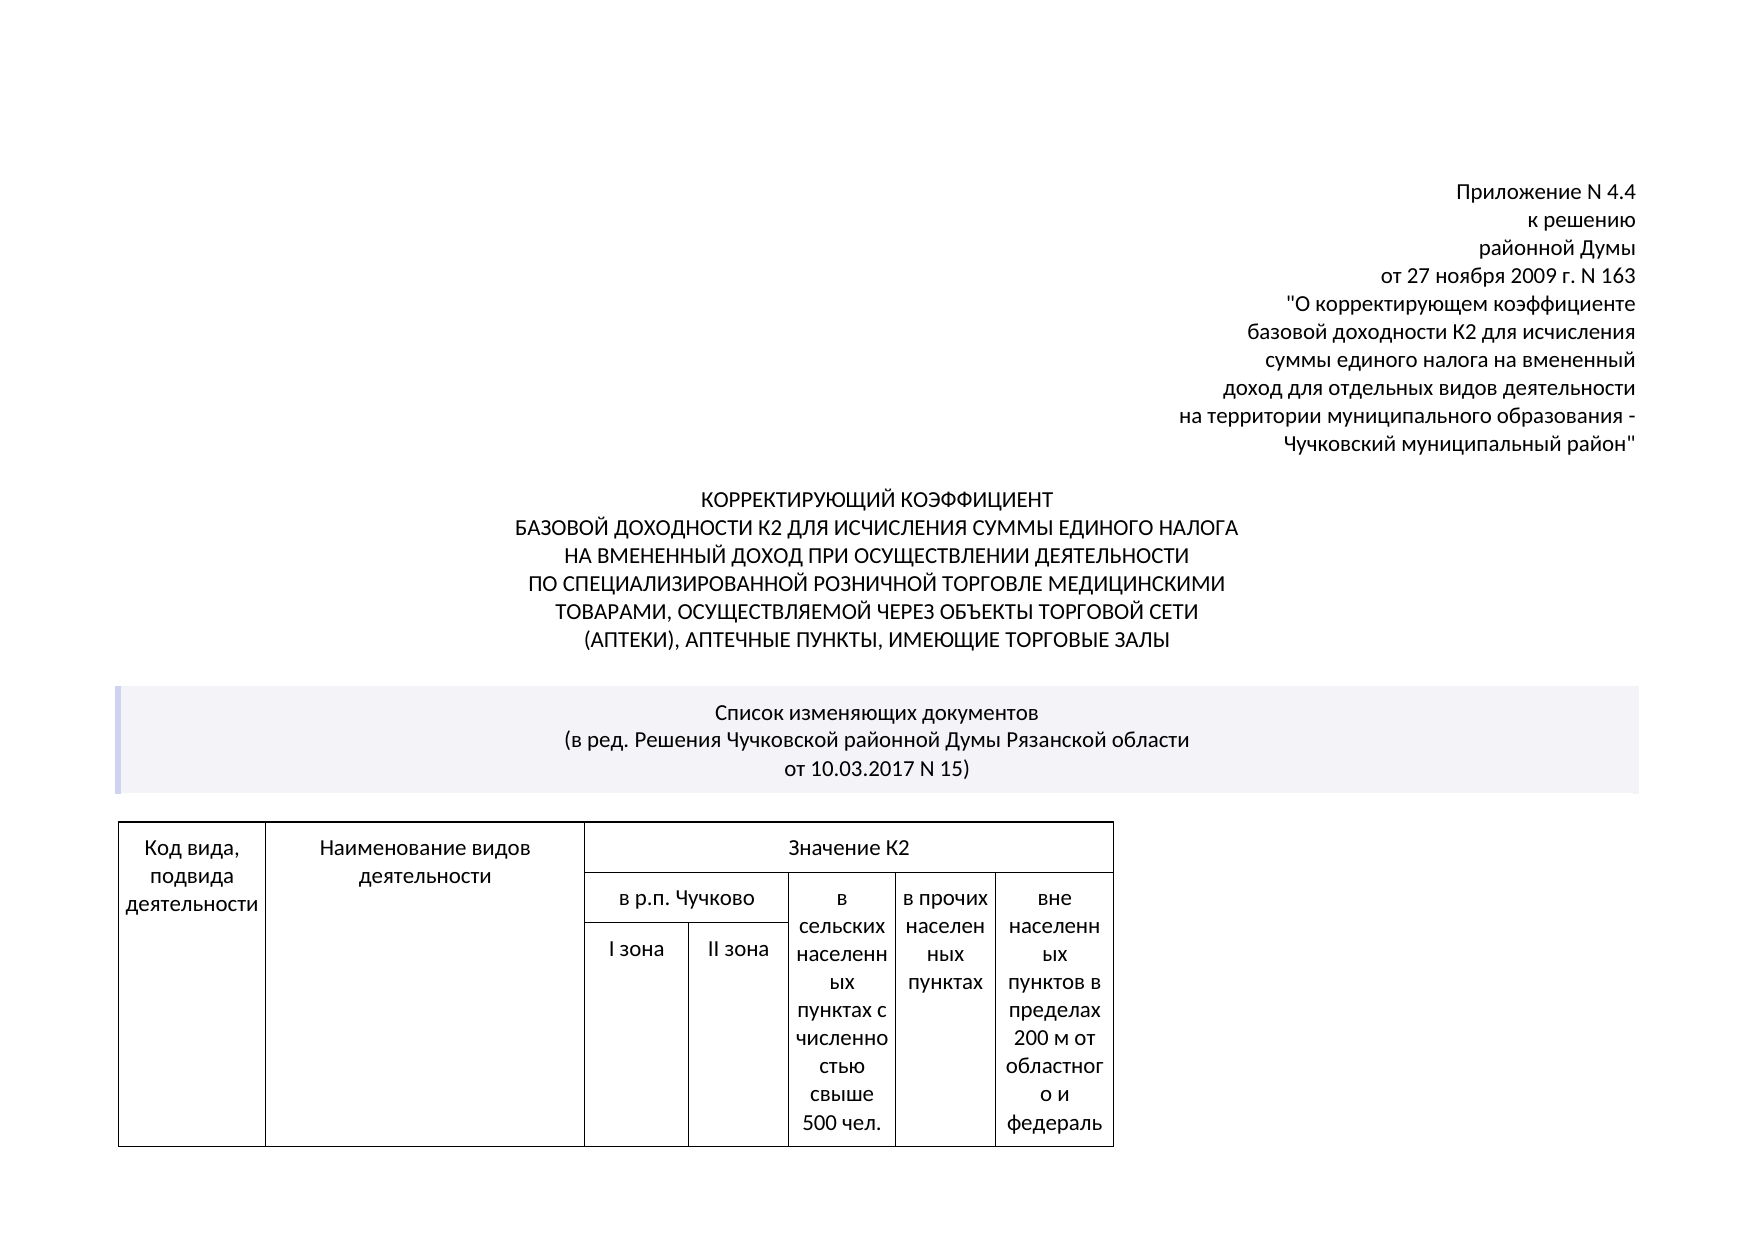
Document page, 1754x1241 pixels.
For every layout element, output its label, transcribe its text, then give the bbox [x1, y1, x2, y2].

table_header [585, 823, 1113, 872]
text районной Думы [118, 233, 1636, 261]
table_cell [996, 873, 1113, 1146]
text на территории муниципального образования - [118, 401, 1636, 429]
text базовой доходности К2 для исчисления [118, 317, 1636, 345]
text "О корректирующем коэффициенте [118, 289, 1636, 317]
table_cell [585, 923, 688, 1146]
text от 27 ноября 2009 г. N 163 [118, 261, 1636, 289]
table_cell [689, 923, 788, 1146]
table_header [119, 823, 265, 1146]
text НА ВМЕНЕННЫЙ ДОХОД ПРИ ОСУЩЕСТВЛЕНИИ ДЕЯТЕЛЬНОСТИ [118, 541, 1636, 569]
text ПО СПЕЦИАЛИЗИРОВАННОЙ РОЗНИЧНОЙ ТОРГОВЛЕ МЕДИЦИНСКИМИ [118, 569, 1636, 597]
text Приложение N 4.4 [118, 177, 1636, 205]
text БАЗОВОЙ ДОХОДНОСТИ К2 ДЛЯ ИСЧИСЛЕНИЯ СУММЫ ЕДИНОГО НАЛОГА [118, 513, 1636, 541]
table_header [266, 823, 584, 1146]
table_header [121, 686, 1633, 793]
text суммы единого налога на вмененный [118, 345, 1636, 373]
text КОРРЕКТИРУЮЩИЙ КОЭФФИЦИЕНТ [118, 485, 1636, 513]
text (АПТЕКИ), АПТЕЧНЫЕ ПУНКТЫ, ИМЕЮЩИЕ ТОРГОВЫЕ ЗАЛЫ [118, 626, 1636, 653]
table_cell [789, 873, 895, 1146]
text к решению [118, 205, 1636, 233]
text доход для отдельных видов деятельности [118, 373, 1636, 401]
text Чучковский муниципальный район" [118, 429, 1636, 457]
text ТОВАРАМИ, ОСУЩЕСТВЛЯЕМОЙ ЧЕРЕЗ ОБЪЕКТЫ ТОРГОВОЙ СЕТИ [118, 597, 1636, 626]
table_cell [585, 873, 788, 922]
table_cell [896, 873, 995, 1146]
